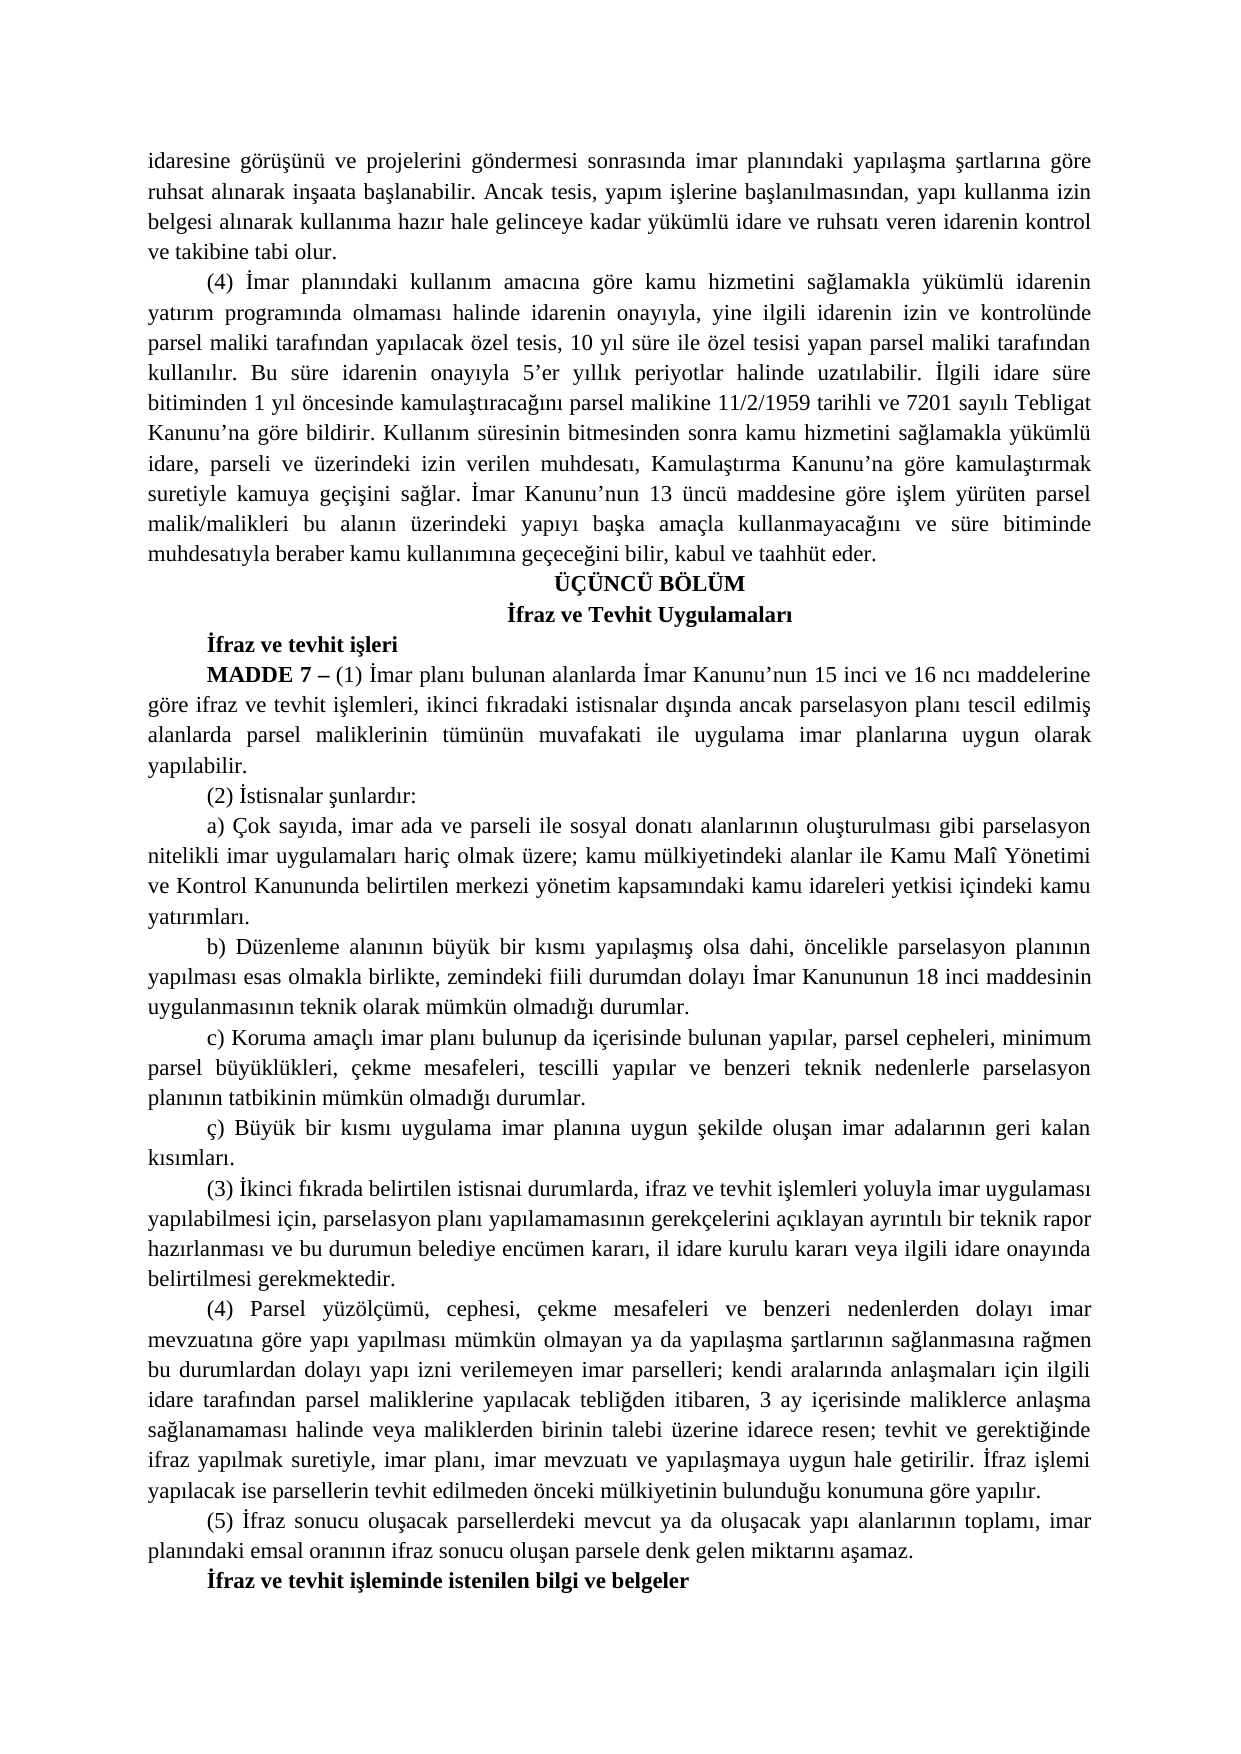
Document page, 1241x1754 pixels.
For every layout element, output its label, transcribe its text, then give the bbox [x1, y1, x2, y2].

text İfraz ve tevhit işleri [148, 631, 1093, 657]
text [148, 148, 1093, 264]
text İfraz ve tevhit işleminde istenilen bilgi ve belgeler [148, 1567, 1093, 1594]
text (5) İfraz sonucu oluşacak parsellerdeki mevcut ya da oluşacak yapı alanlarının toplamı, imar planındaki emsal oranının ifraz sonucu oluşan parsele denk gelen miktarını aşamaz. [148, 1507, 1093, 1563]
text c) Koruma amaçlı imar planı bulunup da içerisinde bulunan yapılar, parsel cepheleri, minimum parsel büyüklükleri, çekme mesafeleri, tescilli yapılar ve benzeri teknik nedenlerle parselasyon planının tatbikinin mümkün olmadığı durumlar. [148, 1024, 1093, 1110]
text (4) Parsel yüzölçümü, cephesi, çekme mesafeleri ve benzeri nedenlerden dolayı imar mevzuatına göre yapı yapılması mümkün olmayan ya da yapılaşma şartlarının sağlanmasına rağmen bu durumlardan dolayı yapı izni verilemeyen imar parselleri; kendi aralarında anlaşmaları için ilgili idare tarafından parsel maliklerine yapılacak tebliğden itibaren, 3 ay içerisinde maliklerce anlaşma sağlanamaması halinde veya maliklerden birinin talebi üzerine idarece resen; tevhit ve gerektiğinde ifraz yapılmak suretiyle, imar planı, imar mevzuatı ve yapılaşmaya uygun hale getirilir. İfraz işlemi yapılacak ise parsellerin tevhit edilmeden önceki mülkiyetinin bulunduğu konumuna göre yapılır. [148, 1296, 1093, 1503]
text ç) Büyük bir kısmı uygulama imar planına uygun şekilde oluşan imar adalarının geri kalan kısımları. [148, 1114, 1093, 1171]
text ÜÇÜNCÜ BÖLÜM [148, 571, 1093, 597]
text İfraz ve Tevhit Uygulamaları [148, 601, 1093, 627]
text b) Düzenleme alanının büyük bir kısmı yapılaşmış olsa dahi, öncelikle parselasyon planının yapılması esas olmakla birlikte, zemindeki fiili durumdan dolayı İmar Kanununun 18 inci maddesinin uygulanmasının teknik olarak mümkün olmadığı durumlar. [148, 933, 1093, 1020]
text (2) İstisnalar şunlardır: [148, 782, 1093, 808]
text (3) İkinci fıkrada belirtilen istisnai durumlarda, ifraz ve tevhit işlemleri yoluyla imar uygulaması yapılabilmesi için, parselasyon planı yapılamamasının gerekçelerini açıklayan ayrıntılı bir teknik rapor hazırlanması ve bu durumun belediye encümen kararı, il idare kurulu kararı veya ilgili idare onayında belirtilmesi gerekmektedir. [148, 1175, 1093, 1292]
text MADDE 7 – (1) İmar planı bulunan alanlarda İmar Kanunu’nun 15 inci ve 16 ncı maddelerine göre ifraz ve tevhit işlemleri, ikinci fıkradaki istisnalar dışında ancak parselasyon planı tescil edilmiş alanlarda parsel maliklerinin tümünün muvafakati ile uygulama imar planlarına uygun olarak yapılabilir. [148, 661, 1093, 778]
text a) Çok sayıda, imar ada ve parseli ile sosyal donatı alanlarının oluşturulması gibi parselasyon nitelikli imar uygulamaları hariç olmak üzere; kamu mülkiyetindeki alanlar ile Kamu Malî Yönetimi ve Kontrol Kanununda belirtilen merkezi yönetim kapsamındaki kamu idareleri yetkisi içindeki kamu yatırımları. [148, 812, 1093, 929]
text (4) İmar planındaki kullanım amacına göre kamu hizmetini sağlamakla yükümlü idarenin yatırım programında olmaması halinde idarenin onayıyla, yine ilgili idarenin izin ve kontrolünde parsel maliki tarafından yapılacak özel tesis, 10 yıl süre ile özel tesisi yapan parsel maliki tarafından kullanılır. Bu süre idarenin onayıyla 5’er yıllık periyotlar halinde uzatılabilir. İlgili idare süre bitiminden 1 yıl öncesinde kamulaştıracağını parsel malikine 11/2/1959 tarihli ve 7201 sayılı Tebligat Kanunu’na göre bildirir. Kullanım süresinin bitmesinden sonra kamu hizmetini sağlamakla yükümlü idare, parseli ve üzerindeki izin verilen muhdesatı, Kamulaştırma Kanunu’na göre kamulaştırmak suretiyle kamuya geçişini sağlar. İmar Kanunu’nun 13 üncü maddesine göre işlem yürüten parsel malik/malikleri bu alanın üzerindeki yapıyı başka amaçla kullanmayacağını ve süre bitiminde muhdesatıyla beraber kamu kullanımına geçeceğini bilir, kabul ve taahhüt eder. [148, 268, 1093, 567]
